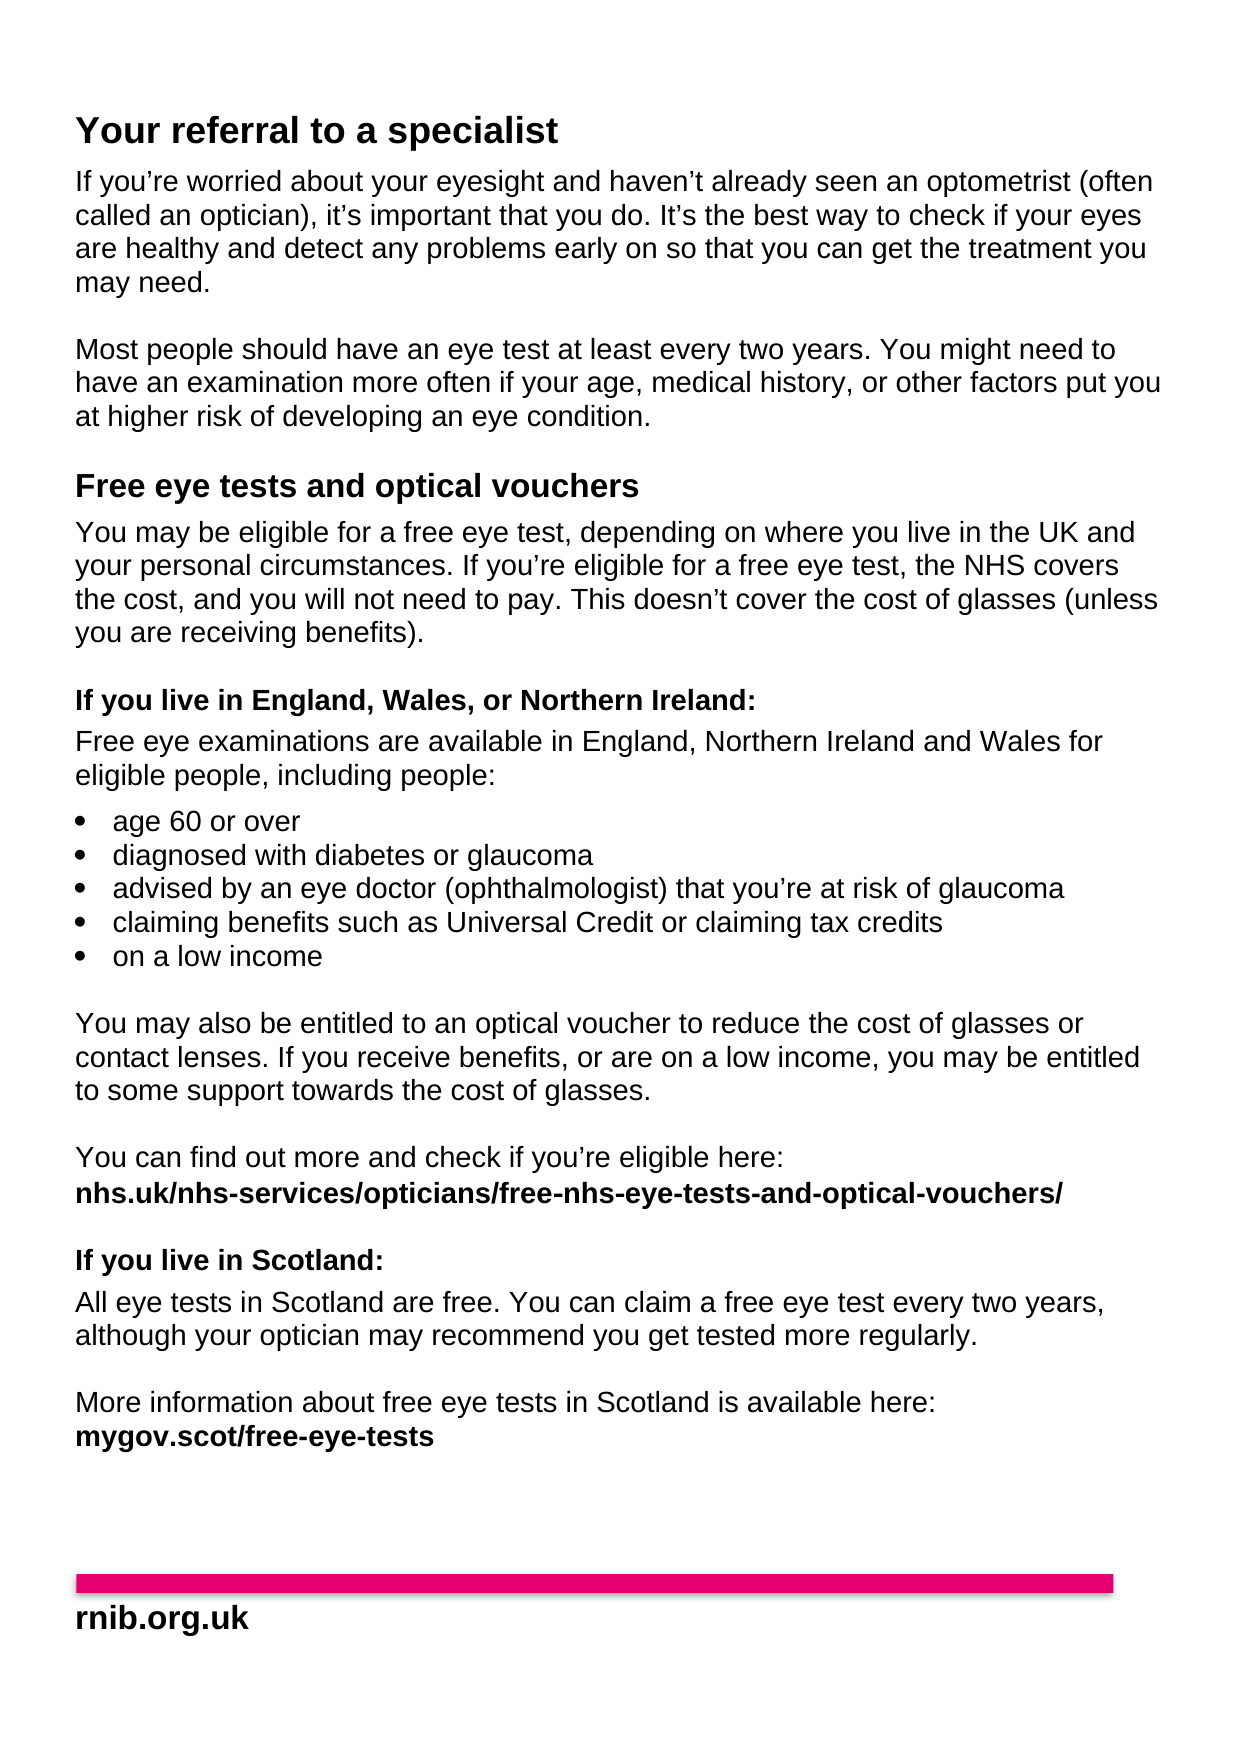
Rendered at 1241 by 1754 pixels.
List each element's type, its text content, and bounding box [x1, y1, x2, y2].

subtitle Your referral to a specialist [75, 108, 1165, 152]
text Free eye examinations are available in England, Northern Ireland and Wales for eligible people, including people: [75, 724, 1165, 792]
text More information about free eye tests in Scotland is available here: mygov.scot/free-eye-tests [75, 1385, 1165, 1452]
text You may also be entitled to an optical voucher to reduce the cost of glasses or contact lenses. If you receive benefits, or are on a low income, you may be entitled to some support towards the cost of glasses. [75, 1006, 1165, 1107]
list claiming benefits such as Universal Credit or claiming tax credits [75, 905, 1165, 939]
subtitle If you live in England, Wales, or Northern Ireland: [75, 683, 1165, 716]
text You can find out more and check if you’re eligible here: nhs.uk/nhs-services/opticians/free‑nhs‑eye-tests-and-optical-vouchers/ [75, 1141, 1165, 1209]
list on a low income [75, 939, 1165, 973]
subtitle If you live in Scotland: [75, 1243, 1165, 1276]
text Most people should have an eye test at least every two years. You might need to have an examination more often if your age, medical history, or other factors put you at higher risk of developing an eye condition. [75, 332, 1165, 432]
list age 60 or over [75, 804, 1165, 838]
list diagnosed with diabetes or glaucoma [75, 838, 1165, 872]
text All eye tests in Scotland are free. You can claim a free eye test every two years, although your optician may recommend you get tested more regularly. [75, 1284, 1165, 1352]
list advised by an eye doctor (ophthalmologist) that you’re at risk of glaucoma [75, 872, 1165, 905]
text If you’re worried about your eyesight and haven’t already seen an optometrist (often called an optician), it’s important that you do. It’s the best way to check if your eyes are healthy and detect any problems early on so that you can get the treatment you may need. [75, 164, 1165, 298]
subtitle Free eye tests and optical vouchers [75, 466, 1165, 504]
text You may be eligible for a free eye test, depending on where you live in the UK and your personal circumstances. If you’re eligible for a free eye test, the NHS covers the cost, and you will not need to pay. This doesn’t cover the cost of glasses (unless you are receiving benefits). [75, 515, 1165, 649]
